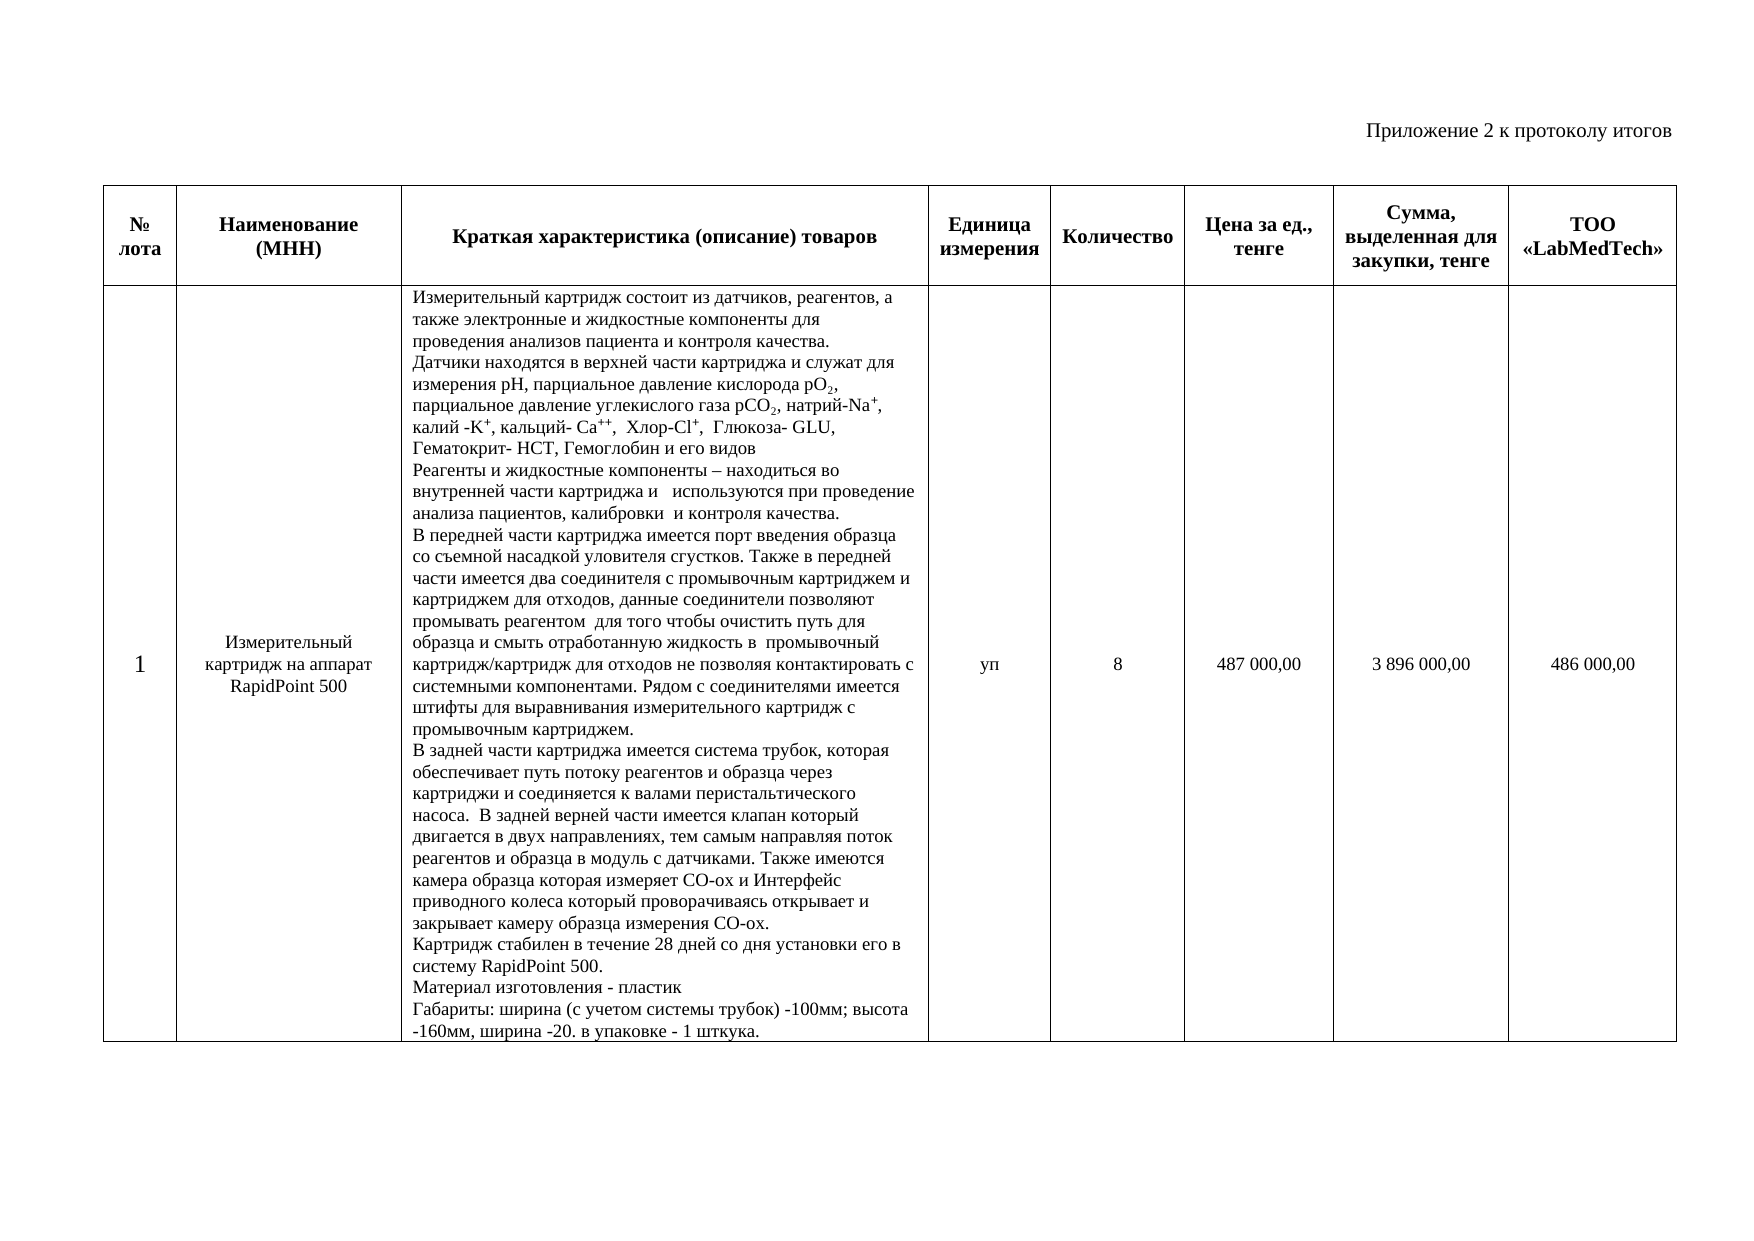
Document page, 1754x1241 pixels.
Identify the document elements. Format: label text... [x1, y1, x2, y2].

table_cell 8 [1051, 286, 1184, 1041]
table_header Наименование (МНН) [177, 186, 401, 285]
table_header ТОО «LabMedTech» [1509, 186, 1676, 285]
table_header Краткая характеристика (описание) товаров [402, 186, 928, 285]
table_cell 487 000,00 [1185, 286, 1333, 1041]
table_cell Измерительный картридж на аппарат RapidPoint 500 [177, 286, 401, 1041]
table_header Цена за ед., тенге [1185, 186, 1333, 285]
table_cell 1 [104, 286, 176, 1041]
table_cell уп [929, 286, 1050, 1041]
table_header Количество [1051, 186, 1184, 285]
table_cell 486 000,00 [1509, 286, 1676, 1041]
table_cell 3 896 000,00 [1334, 286, 1508, 1041]
table_header Приложение 2 к протоколу итогов [107, 118, 1683, 164]
table_header Сумма, выделенная для закупки, тенге [1334, 186, 1508, 285]
table_header № лота [104, 186, 176, 285]
table_header Единица измерения [929, 186, 1050, 285]
